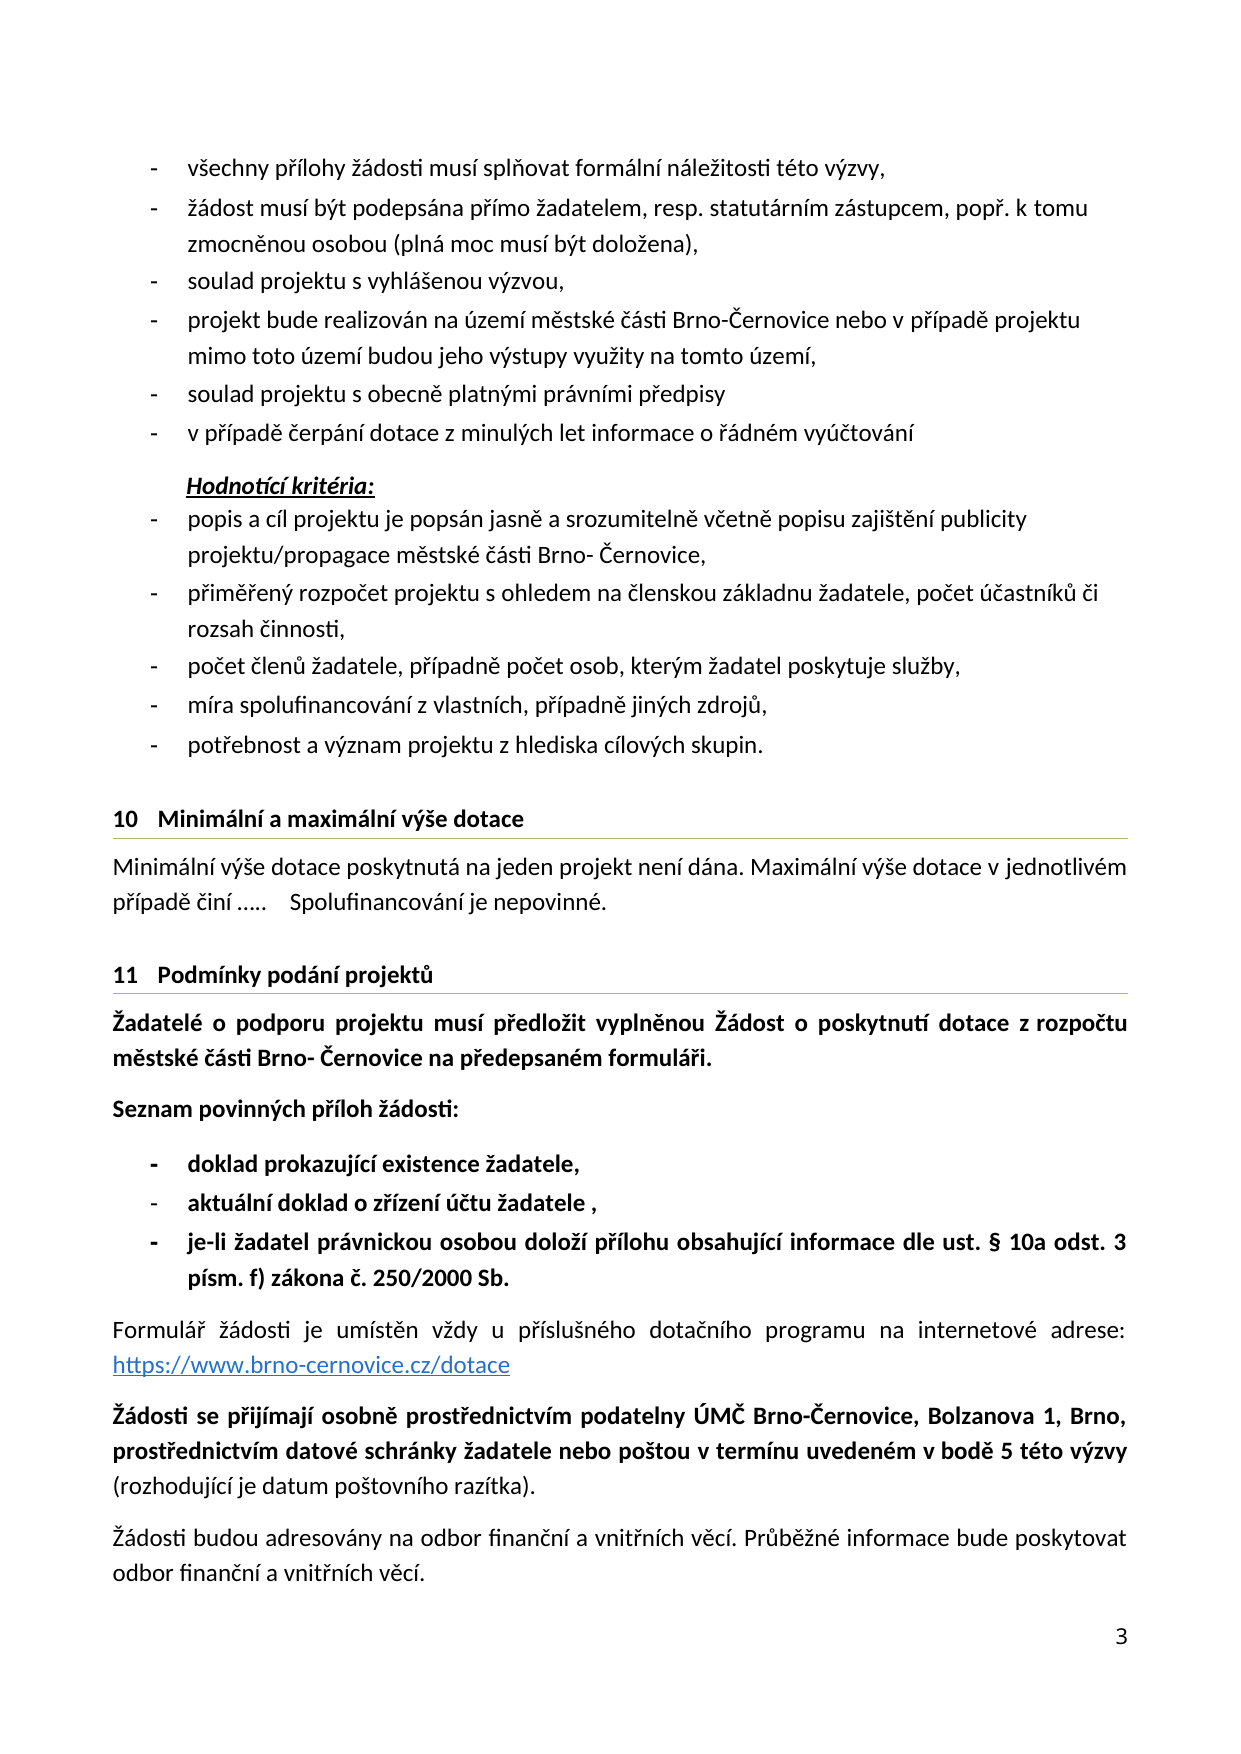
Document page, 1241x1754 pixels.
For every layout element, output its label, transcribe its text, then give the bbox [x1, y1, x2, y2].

text Žádosti budou adresovány na odbor finanční a vnitřních věcí. Průběžné informace bude poskytovat odbor finanční a vnitřních věcí. [112, 1522, 1128, 1588]
list je-li žadatel právnickou osobou doloží přílohu obsahující informace dle ust. § 10a odst. 3 písm. f) zákona č. 250/2000 Sb. [150, 1224, 1128, 1293]
subtitle Hodnotící kritéria: [172, 470, 1128, 501]
text Formulář žádosti je umístěn vždy u příslušného dotačního programu na internetové adrese: https://www.brno-cernovice.cz/dotace [112, 1314, 1128, 1379]
list míra spolufinancování z vlastních, případně jiných zdrojů, [150, 687, 1128, 721]
list všechny přílohy žádosti musí splňovat formální náležitosti této výzvy, [150, 150, 1128, 184]
list soulad projektu s vyhlášenou výzvou, [150, 263, 1128, 297]
list počet členů žadatele, případně počet osob, kterým žadatel poskytuje služby, [150, 648, 1128, 682]
list soulad projektu s obecně platnými právními předpisy [150, 375, 1128, 409]
subtitle Minimální a maximální výše dotace [112, 803, 1128, 839]
text Minimální výše dotace poskytnutá na jeden projekt není dána. Maximální výše dotace v jednotlivém případě činí ….. Spolufinancování je nepovinné. [112, 851, 1128, 917]
list žádost musí být podepsána přímo žadatelem, resp. statutárním zástupcem, popř. k tomu zmocněnou osobou (plná moc musí být doložena), [150, 189, 1128, 258]
text Seznam povinných příloh žádosti: [112, 1094, 1128, 1124]
list popis a cíl projektu je popsán jasně a srozumitelně včetně popisu zajištění publicity projektu/propagace městské části Brno- Černovice, [150, 501, 1128, 570]
list aktuální doklad o zřízení účtu žadatele , [150, 1184, 1128, 1218]
list přiměřený rozpočet projektu s ohledem na členskou základnu žadatele, počet účastníků či rozsah činnosti, [150, 574, 1128, 643]
list doklad prokazující existence žadatele, [150, 1145, 1128, 1179]
list v případě čerpání dotace z minulých let informace o řádném vyúčtování [150, 414, 1128, 449]
list potřebnost a význam projektu z hlediska cílových skupin. [150, 726, 1128, 760]
subtitle Podmínky podání projektů [112, 959, 1128, 994]
text Žadatelé o podporu projektu musí předložit vyplněnou Žádost o poskytnutí dotace z rozpočtu městské části Brno- Černovice na předepsaném formuláři. [112, 1007, 1128, 1072]
list projekt bude realizován na území městské části Brno-Černovice nebo v případě projektu mimo toto území budou jeho výstupy využity na tomto území, [150, 302, 1128, 371]
text Žádosti se přijímají osobně prostřednictvím podatelny ÚMČ Brno-Černovice, Bolzanova 1, Brno, prostřednictvím datové schránky žadatele nebo poštou v termínu uvedeném v bodě 5 této výzvy (rozhodující je datum poštovního razítka). [112, 1401, 1128, 1501]
